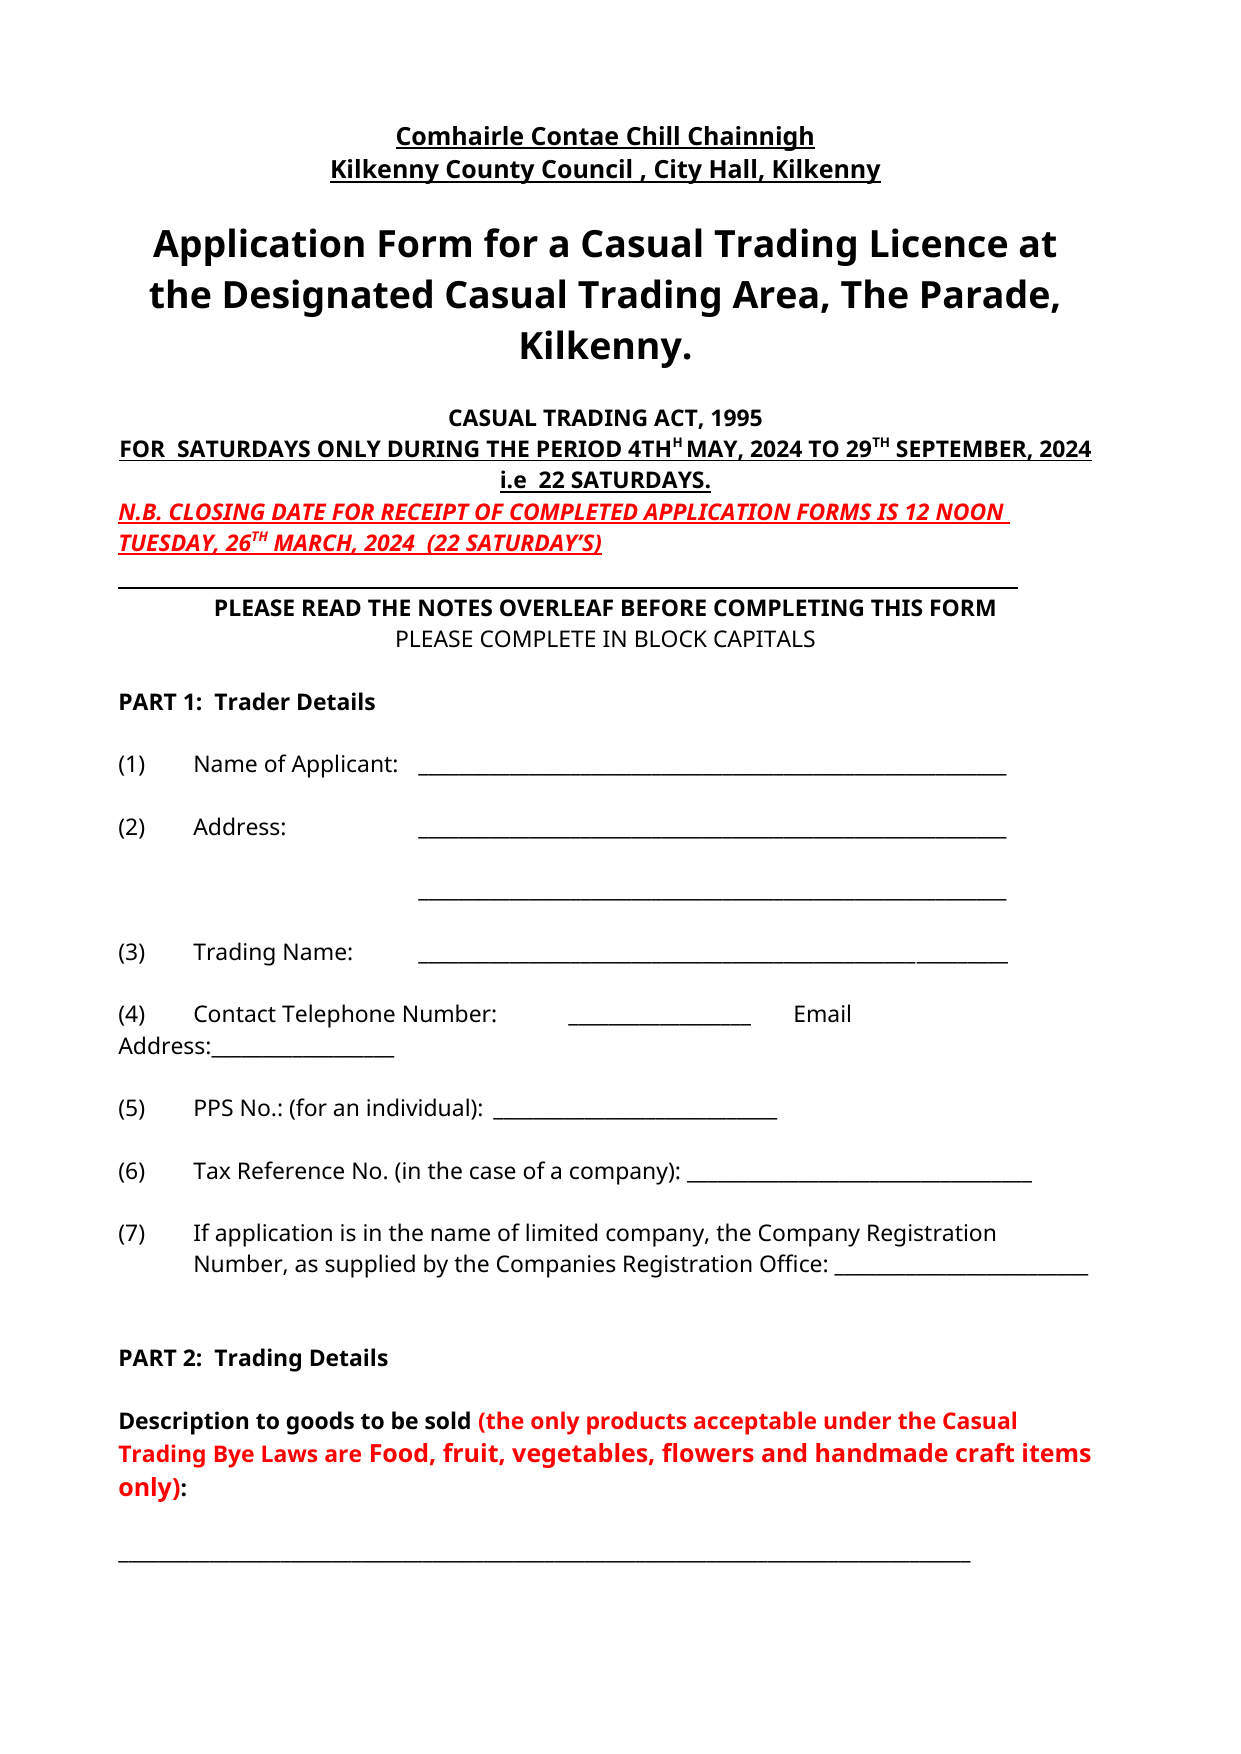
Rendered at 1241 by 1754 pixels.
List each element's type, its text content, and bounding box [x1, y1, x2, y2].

text Description to goods to be sold (the only products acceptable under the Casual Trading Bye Laws are Food, fruit, vegetables, flowers and handmade craft items only): [118, 1405, 1092, 1504]
text Kilkenny County Council , City Hall, Kilkenny [118, 152, 1092, 186]
text (6) Tax Reference No. (in the case of a company): __________________________________ [118, 1155, 1092, 1186]
text (2) Address: __________________________________________________________ [118, 811, 1092, 842]
text PART 2: Trading Details [118, 1342, 1092, 1373]
text (5) PPS No.: (for an individual): ____________________________ [118, 1092, 1092, 1123]
text ____________________________________________________________________________________ [118, 1535, 1092, 1567]
text PLEASE READ THE NOTES OVERLEAF BEFORE COMPLETING THIS FORM [118, 592, 1092, 623]
text __________________________________________________________ [118, 873, 1092, 905]
text PART 1: Trader Details [118, 686, 1092, 717]
text Application Form for a Casual Trading Licence at the Designated Casual Trading Area, The Parade, Kilkenny. [118, 217, 1092, 371]
text CASUAL TRADING ACT, 1995 [118, 402, 1092, 433]
text (4) Contact Telephone Number: __________________ Email Address:__________________ [118, 998, 1092, 1061]
text N.B. CLOSING DATE FOR RECEIPT OF COMPLETED APPLICATION FORMS IS 12 NOON TUESDAY, 26TH MARCH, 2024 (22 SATURDAY’S) [118, 496, 1092, 558]
text Comhairle Contae Chill Chainnigh [118, 118, 1092, 152]
text FOR SATURDAYS ONLY DURING THE PERIOD 4THH MAY, 2024 TO 29TH SEPTEMBER, 2024 i.e 22 SATURDAYS. [118, 433, 1092, 496]
text (7) If application is in the name of limited company, the Company Registration Number, as supplied by the Companies Registration Office: _________________________ [118, 1217, 1092, 1280]
text (3) Trading Name: __________________________________________________________ [118, 936, 1092, 967]
text (1) Name of Applicant: __________________________________________________________ [118, 748, 1092, 780]
text PLEASE COMPLETE IN BLOCK CAPITALS [118, 623, 1092, 655]
